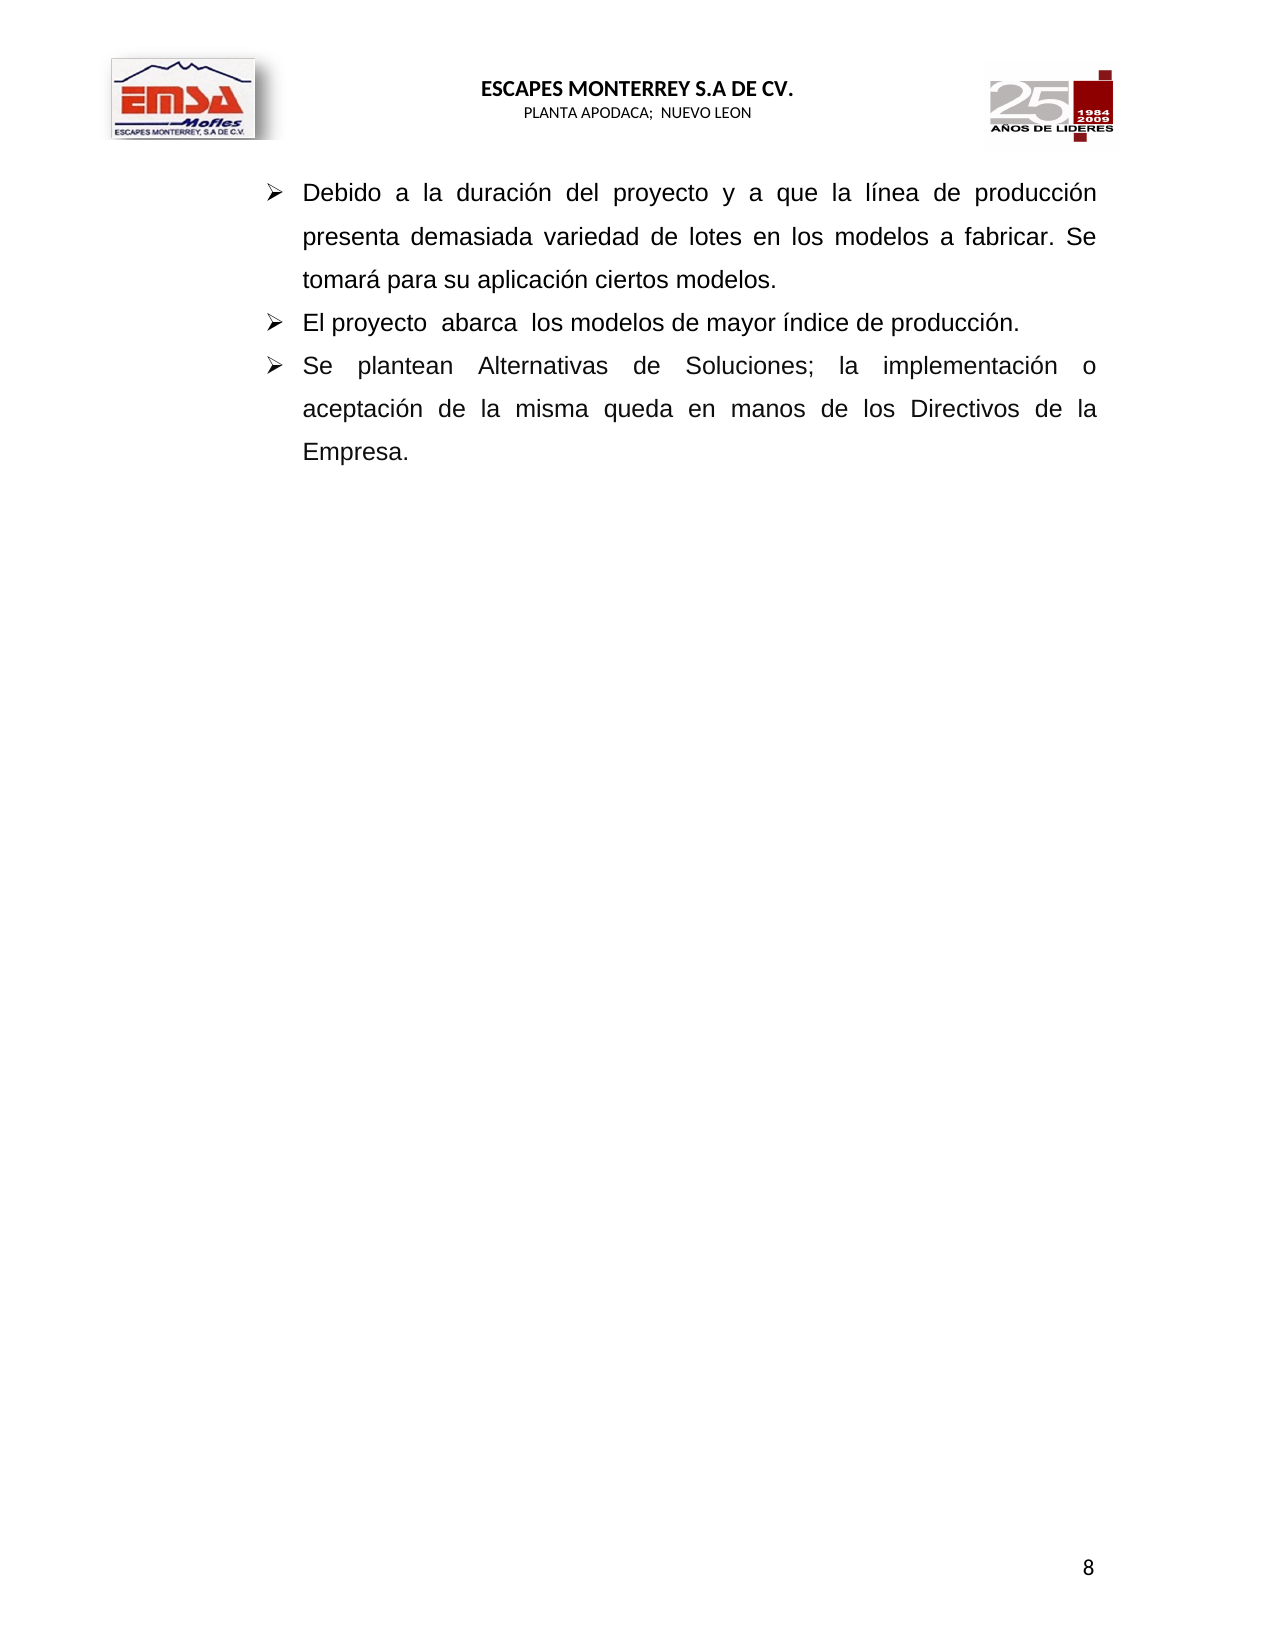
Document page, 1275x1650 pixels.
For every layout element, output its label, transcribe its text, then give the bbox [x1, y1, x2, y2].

list El proyecto abarca los modelos de mayor índice de producción. [265, 308, 1098, 337]
list Debido a la duración del proyecto y a que la línea de producción presenta demasiada variedad de lotes en los modelos a fabricar. Se tomará para su aplicación ciertos modelos. [265, 178, 1098, 293]
list Se plantean Alternativas de Soluciones; la implementación o aceptación de la misma queda en manos de los Directivos de la Empresa. [265, 351, 1098, 466]
picture [984, 61, 1119, 154]
picture [98, 47, 286, 140]
